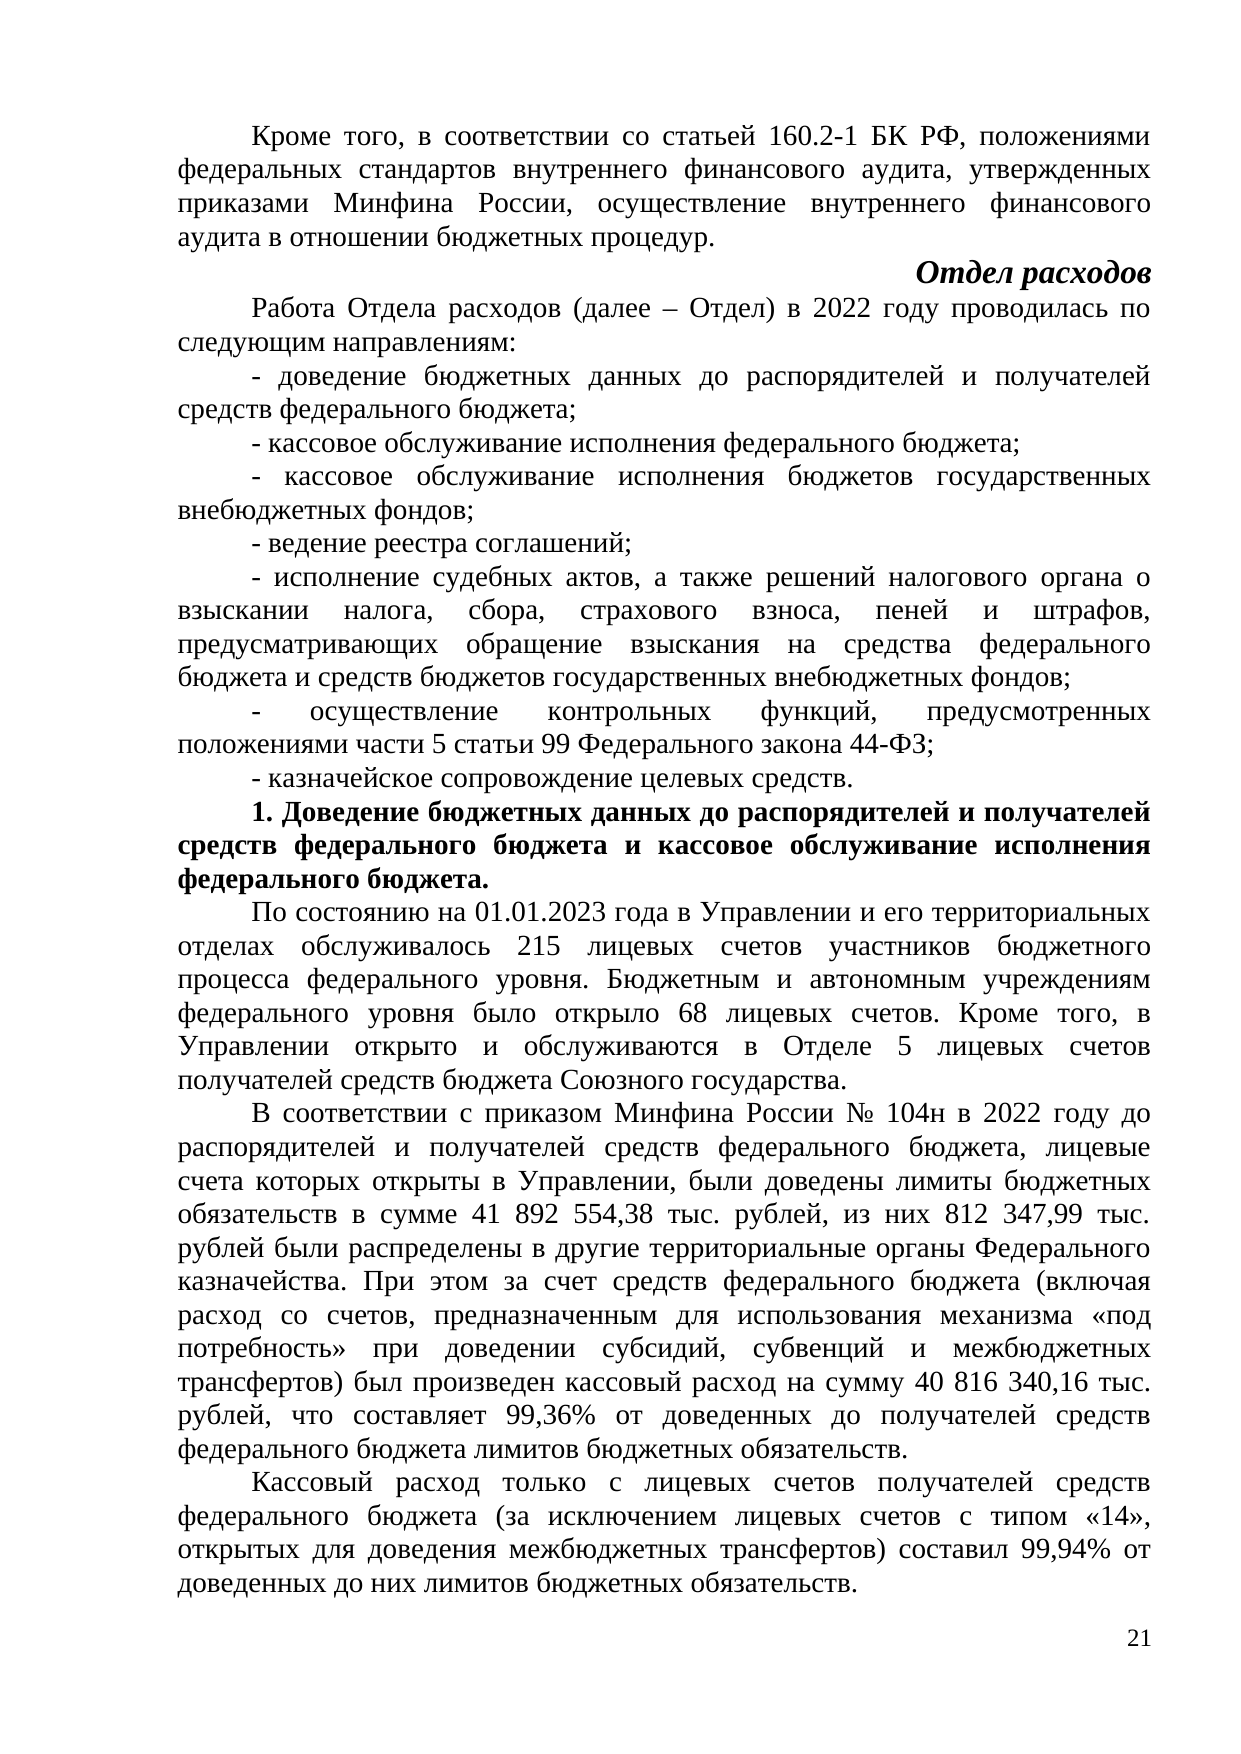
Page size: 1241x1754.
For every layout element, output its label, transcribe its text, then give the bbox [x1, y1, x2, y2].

text - кассовое обслуживание исполнения бюджетов государственных внебюджетных фондов; [177, 458, 1152, 525]
text Кроме того, в соответствии со статьей 160.2-1 БК РФ, положениями федеральных стандартов внутреннего финансового аудита, утвержденных приказами Минфина России, осуществление внутреннего финансового аудита в отношении бюджетных процедур. [177, 118, 1152, 252]
text Отдел расходов [177, 252, 1152, 291]
text Кассовый расход только с лицевых счетов получателей средств федерального бюджета (за исключением лицевых счетов с типом «14», открытых для доведения межбюджетных трансфертов) составил 99,94% от доведенных до них лимитов бюджетных обязательств. [177, 1464, 1152, 1599]
text По состоянию на 01.01.2023 года в Управлении и его территориальных отделах обслуживалось 215 лицевых счетов участников бюджетного процесса федерального уровня. Бюджетным и автономным учреждениям федерального уровня было открыло 68 лицевых счетов. Кроме того, в Управлении открыто и обслуживаются в Отделе 5 лицевых счетов получателей средств бюджета Союзного государства. [177, 894, 1152, 1096]
text В соответствии с приказом Минфина России № 104н в 2022 году до распорядителей и получателей средств федерального бюджета, лицевые счета которых открыты в Управлении, были доведены лимиты бюджетных обязательств в сумме 41 892 554,38 тыс. рублей, из них 812 347,99 тыс. рублей были распределены в другие территориальные органы Федерального казначейства. При этом за счет средств федерального бюджета (включая расход со счетов, предназначенным для использования механизма «под потребность» при доведении субсидий, субвенций и межбюджетных трансфертов) был произведен кассовый расход на сумму 40 816 340,16 тыс. рублей, что составляет 99,36% от доведенных до получателей средств федерального бюджета лимитов бюджетных обязательств. [177, 1096, 1152, 1464]
text - ведение реестра соглашений; [177, 525, 1152, 559]
text - казначейское сопровождение целевых средств. [177, 760, 1152, 794]
text - кассовое обслуживание исполнения федерального бюджета; [177, 425, 1152, 458]
text - осуществление контрольных функций, предусмотренных положениями части 5 статьи 99 Федерального закона 44-ФЗ; [177, 693, 1152, 760]
text 1. Доведение бюджетных данных до распорядителей и получателей средств федерального бюджета и кассовое обслуживание исполнения федерального бюджета. [177, 794, 1152, 894]
text - исполнение судебных актов, а также решений налогового органа о взыскании налога, сбора, страхового взноса, пеней и штрафов, предусматривающих обращение взыскания на средства федерального бюджета и средств бюджетов государственных внебюджетных фондов; [177, 559, 1152, 693]
text - доведение бюджетных данных до распорядителей и получателей средств федерального бюджета; [177, 358, 1152, 425]
text Работа Отдела расходов (далее – Отдел) в 2022 году проводилась по следующим направлениям: [177, 291, 1152, 358]
